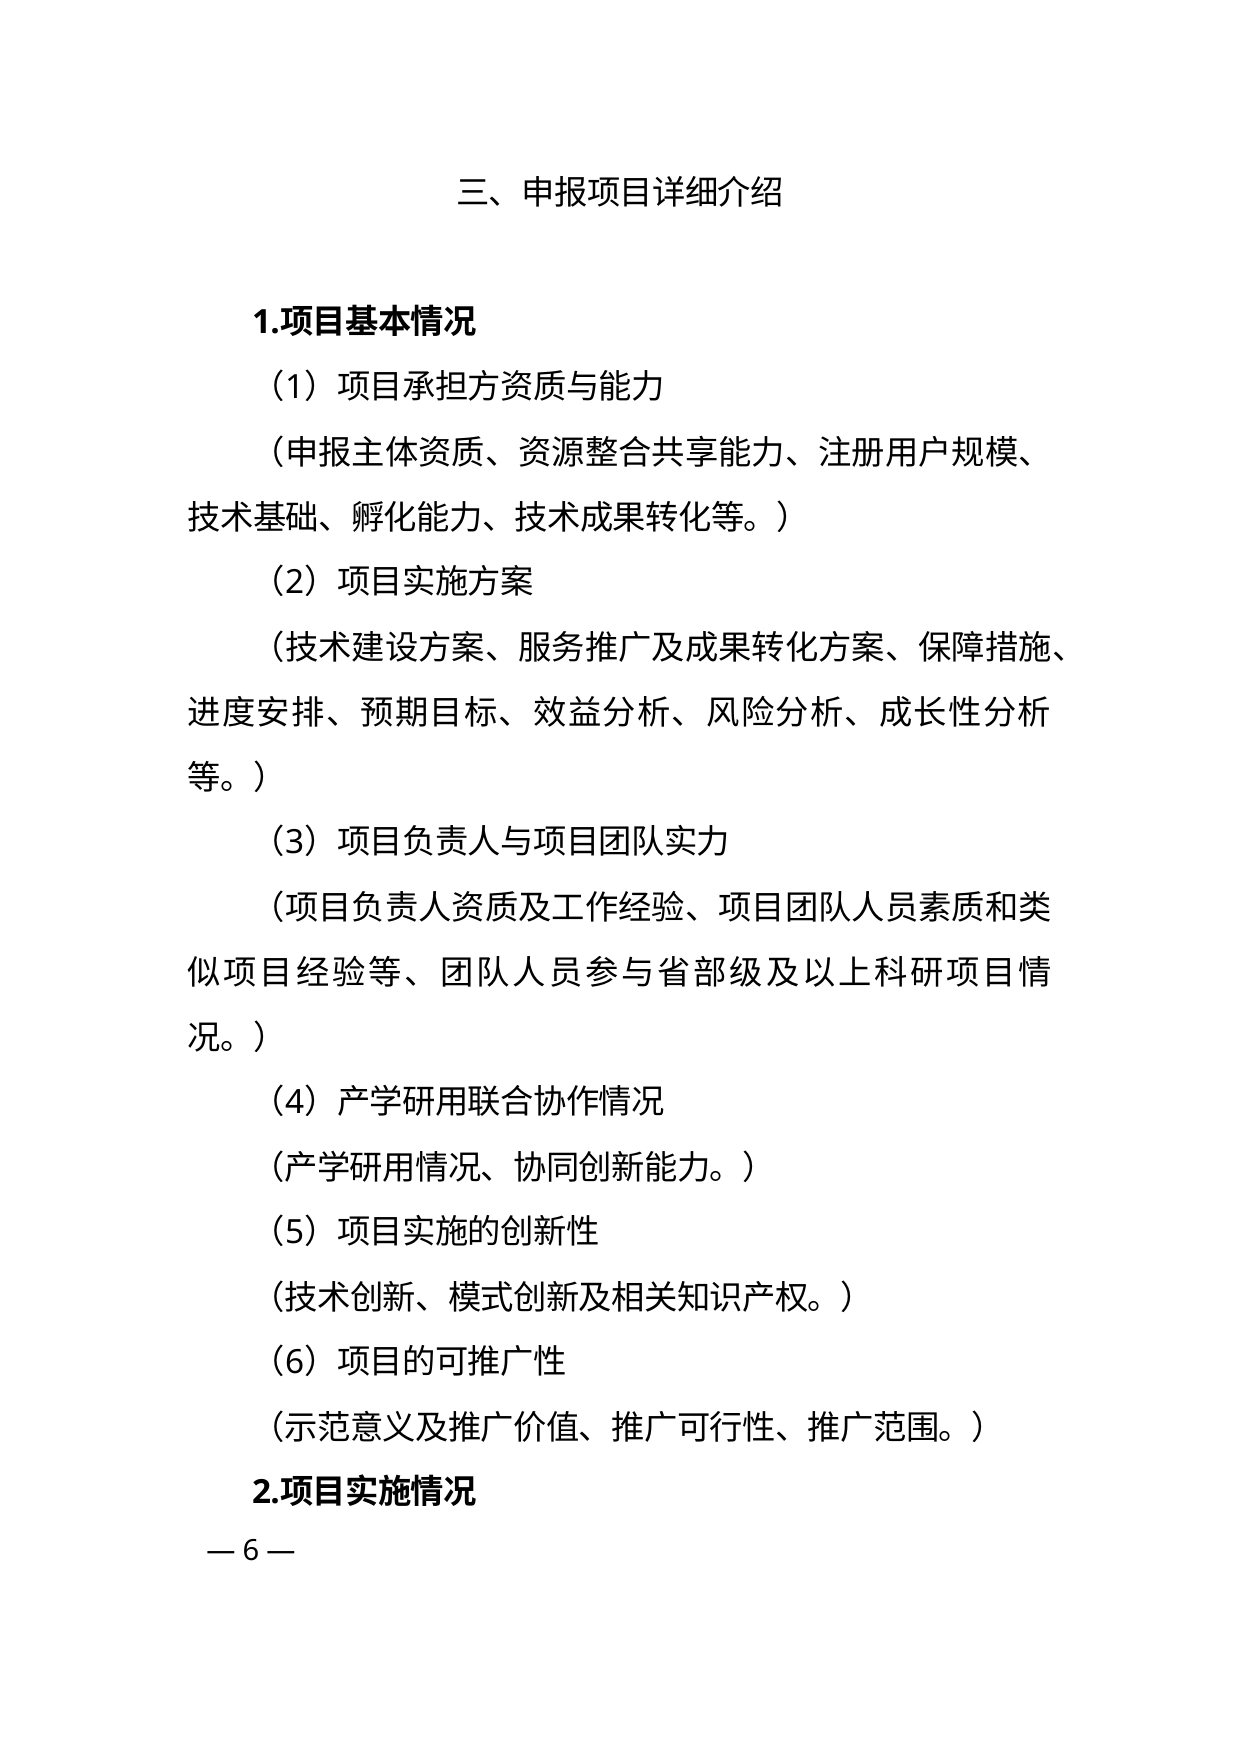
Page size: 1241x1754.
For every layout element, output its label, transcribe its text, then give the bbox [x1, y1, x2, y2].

text （技术创新、模式创新及相关知识产权。） [187, 1262, 1053, 1327]
text 1.项目基本情况 [187, 287, 1053, 352]
text （5）项目实施的创新性 [187, 1197, 1053, 1262]
text 2.项目实施情况 [187, 1457, 1053, 1522]
text （3）项目负责人与项目团队实力 [187, 807, 1053, 872]
text （示范意义及推广价值、推广可行性、推广范围。） [187, 1392, 1053, 1457]
text （1）项目承担方资质与能力 [187, 352, 1053, 417]
text （6）项目的可推广性 [187, 1327, 1053, 1392]
text （4）产学研用联合协作情况 [187, 1067, 1053, 1132]
text （产学研用情况、协同创新能力。） [187, 1132, 1053, 1197]
text （2）项目实施方案 [187, 547, 1053, 612]
text 三、申报项目详细介绍 [187, 157, 1053, 222]
text （技术建设方案、服务推广及成果转化方案、保障措施、进度安排、预期目标、效益分析、风险分析、成长性分析等。） [187, 612, 1053, 807]
text （项目负责人资质及工作经验、项目团队人员素质和类似项目经验等、团队人员参与省部级及以上科研项目情况。） [187, 872, 1053, 1067]
text （申报主体资质、资源整合共享能力、注册用户规模、技术基础、孵化能力、技术成果转化等。） [187, 417, 1053, 547]
